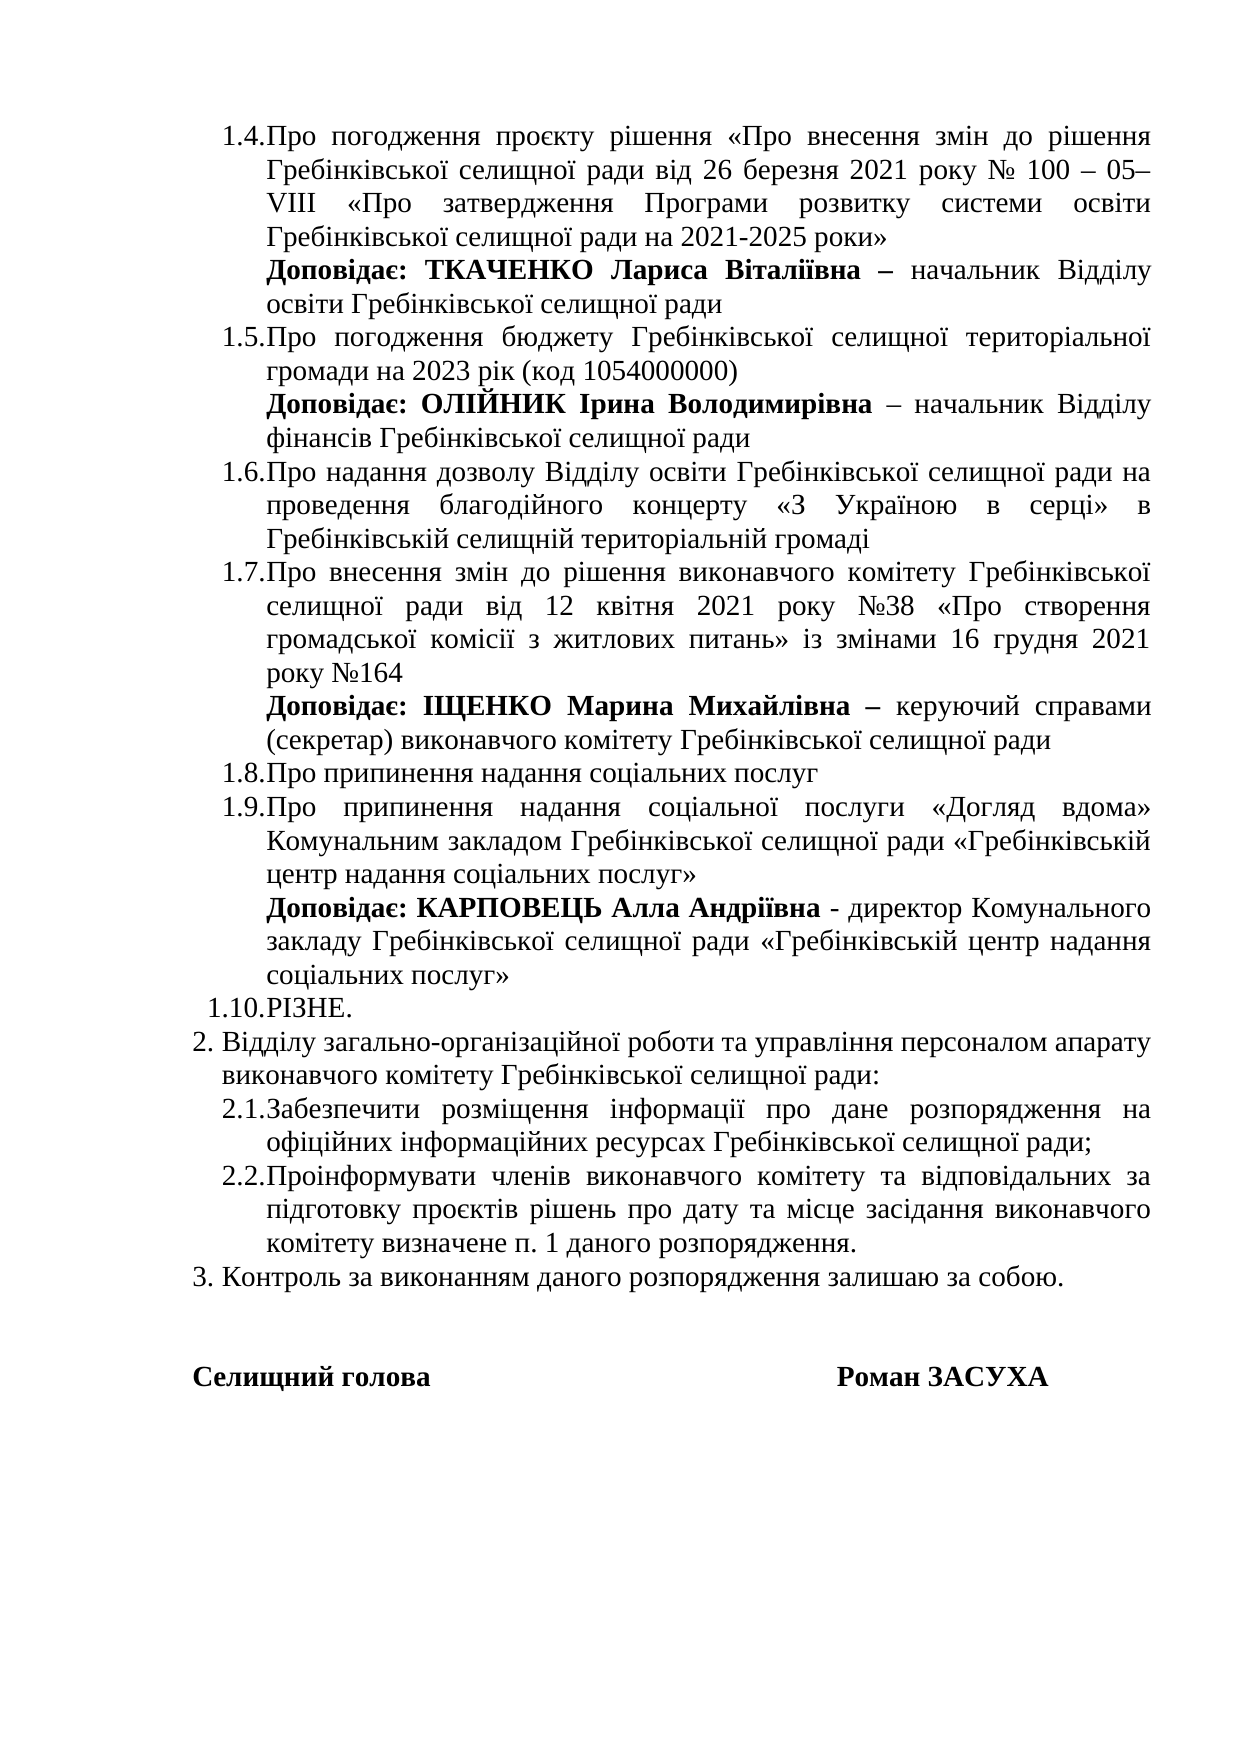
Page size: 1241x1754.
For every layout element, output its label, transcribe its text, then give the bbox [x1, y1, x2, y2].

list Про надання дозволу Відділу освіти Гребінківської селищної ради на проведення благодійного концерту «З Україною в серці» в Гребінківській селищній територіальній громаді [222, 454, 1152, 554]
text 3. Контроль за виконанням даного розпорядження залишаю за собою. [192, 1259, 1152, 1292]
list Про погодження проєкту рішення «Про внесення змін до рішення Гребінківської селищної ради від 26 березня 2021 року № 100 – 05– VIII «Про затвердження Програми розвитку системи освіти Гребінківської селищної ради на 2021-2025 роки» [222, 118, 1152, 252]
list Про припинення надання соціальних послуг [222, 756, 1152, 789]
text 2.1. Забезпечити розміщення інформації про дане розпорядження на офіційних інформаційних ресурсах Гребінківської селищної ради; [222, 1091, 1152, 1158]
text Селищний голова Роман ЗАСУХА [162, 1359, 1152, 1393]
list Про погодження бюджету Гребінківської селищної територіальної громади на 2023 рік (код 1054000000) [222, 319, 1152, 387]
list Доповідає: КАРПОВЕЦЬ Алла Андріївна - директор Комунального закладу Гребінківської селищної ради «Гребінківській центр надання соціальних послуг» [266, 890, 1152, 990]
text 2. Відділу загально-організаційної роботи та управління персоналом апарату виконавчого комітету Гребінківської селищної ради: [192, 1024, 1152, 1091]
list Доповідає: ТКАЧЕНКО Лариса Віталіївна – начальник Відділу освіти Гребінківської селищної ради [266, 252, 1152, 319]
list Доповідає: ІЩЕНКО Марина Михайлівна – керуючий справами (секретар) виконавчого комітету Гребінківської селищної ради [266, 688, 1152, 756]
text 2.2. Проінформувати членів виконавчого комітету та відповідальних за підготовку проєктів рішень про дату та місце засідання виконавчого комітету визначене п. 1 даного розпорядження. [222, 1158, 1152, 1259]
list Про припинення надання соціальної послуги «Догляд вдома» Комунальним закладом Гребінківської селищної ради «Гребінківській центр надання соціальних послуг» [222, 789, 1152, 890]
list Про внесення змін до рішення виконавчого комітету Гребінківської селищної ради від 12 квітня 2021 року №38 «Про створення громадської комісії з житлових питань» із змінами 16 грудня 2021 року №164 [222, 554, 1152, 688]
list РІЗНЕ. [207, 990, 1152, 1024]
list Доповідає: ОЛІЙНИК Ірина Володимирівна – начальник Відділу фінансів Гребінківської селищної ради [266, 387, 1152, 454]
